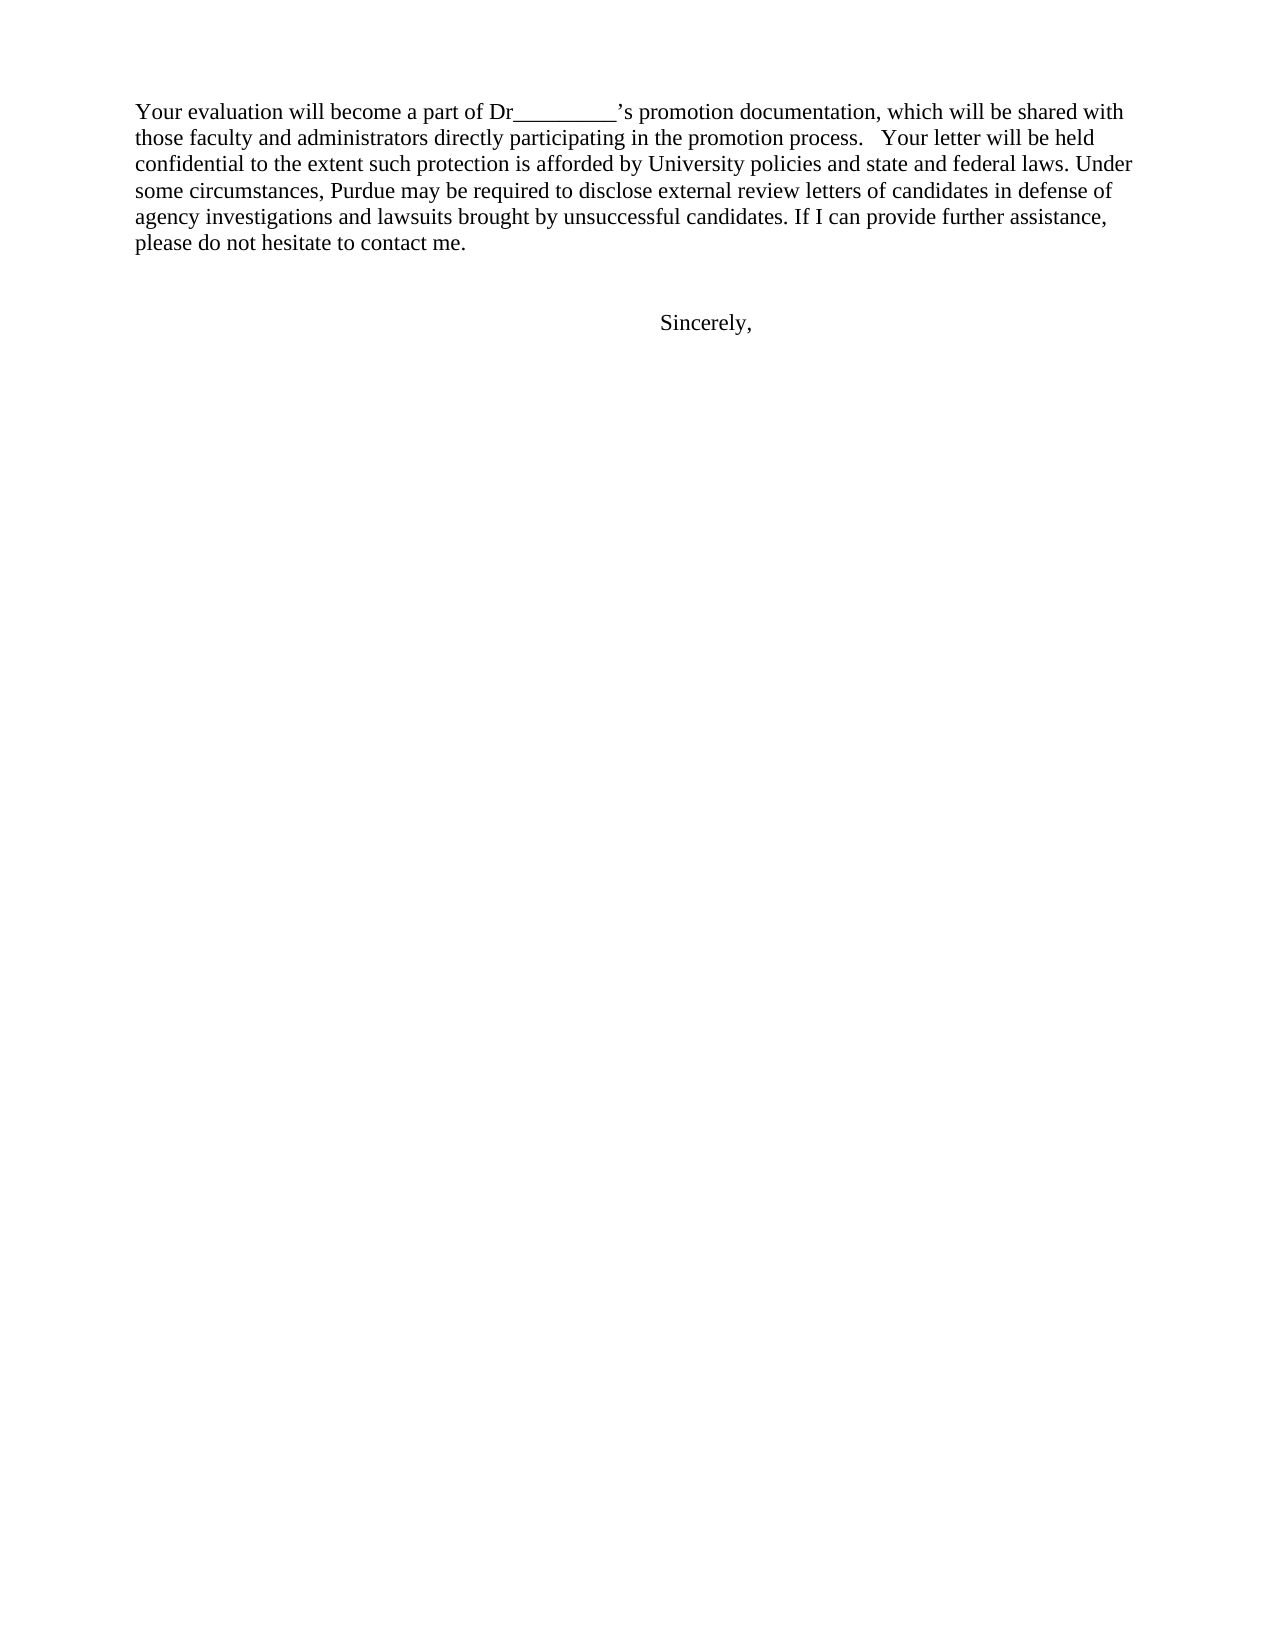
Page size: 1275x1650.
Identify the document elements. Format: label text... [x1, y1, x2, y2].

text Sincerely, [135, 308, 1140, 335]
text Your evaluation will become a part of Dr_________’s promotion documentation, which will be shared with those faculty and administrators directly participating in the promotion process. Your letter will be held confidential to the extent such protection is afforded by University policies and state and federal laws. Under some circumstances, Purdue may be required to disclose external review letters of candidates in defense of agency investigations and lawsuits brought by unsuccessful candidates. If I can provide further assistance, please do not hesitate to contact me. [135, 98, 1140, 256]
